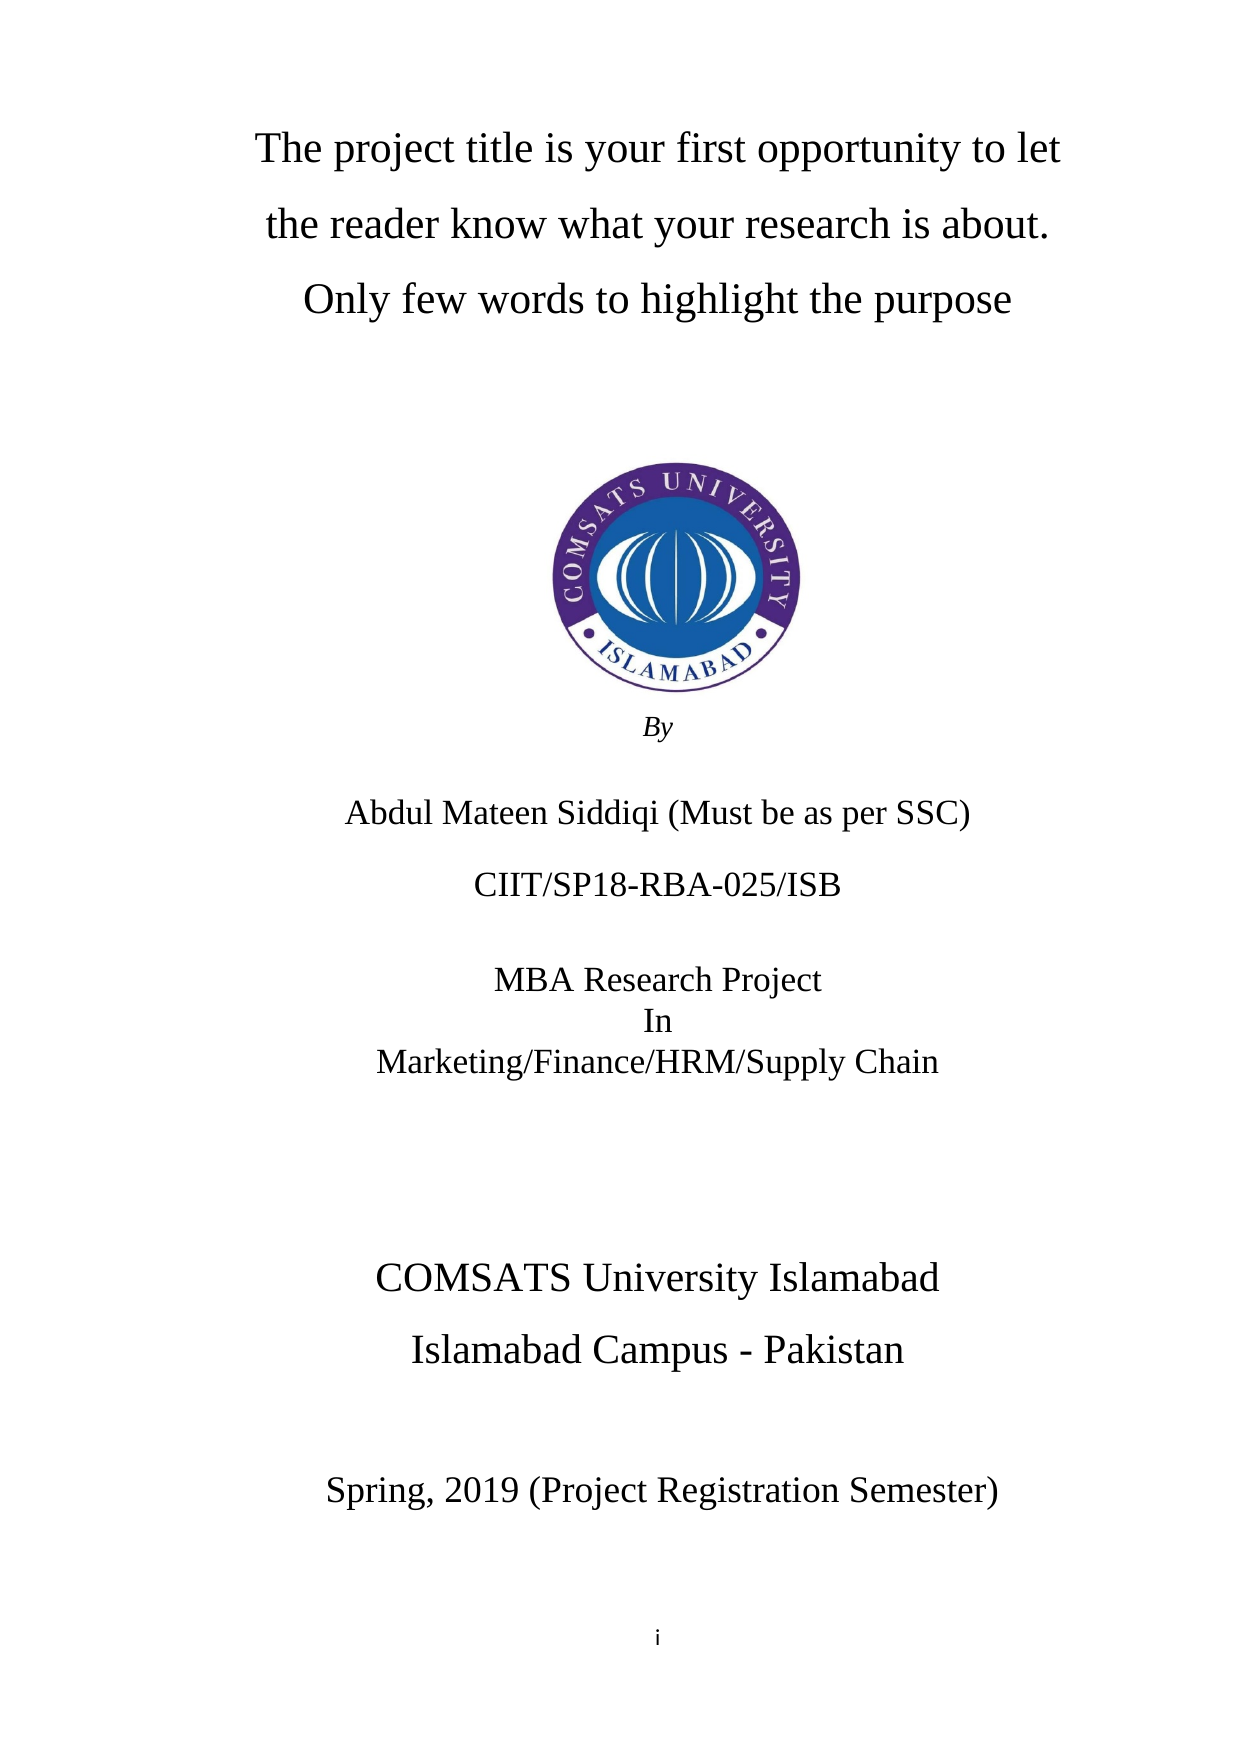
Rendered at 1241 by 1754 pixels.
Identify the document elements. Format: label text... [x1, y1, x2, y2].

text MBA Research Project [225, 958, 1090, 999]
text In [225, 999, 1090, 1040]
text By [225, 709, 1090, 742]
text Spring, 2019 (Project Registration Semester) [225, 1468, 1090, 1511]
text Islamabad Campus - Pakistan [225, 1324, 1090, 1372]
text COMSATS University Islamabad [225, 1252, 1090, 1300]
text Abdul Mateen Siddiqi (Must be as per SSC) [225, 791, 1090, 832]
text CIIT/SP18-RBA-025/ISB [225, 863, 1090, 904]
text Marketing/Finance/HRM/Supply Chain [225, 1040, 1090, 1081]
text The project title is your first opportunity to let the reader know what your research is about. Only few words to highlight the purpose [225, 122, 1090, 323]
picture [534, 444, 818, 709]
